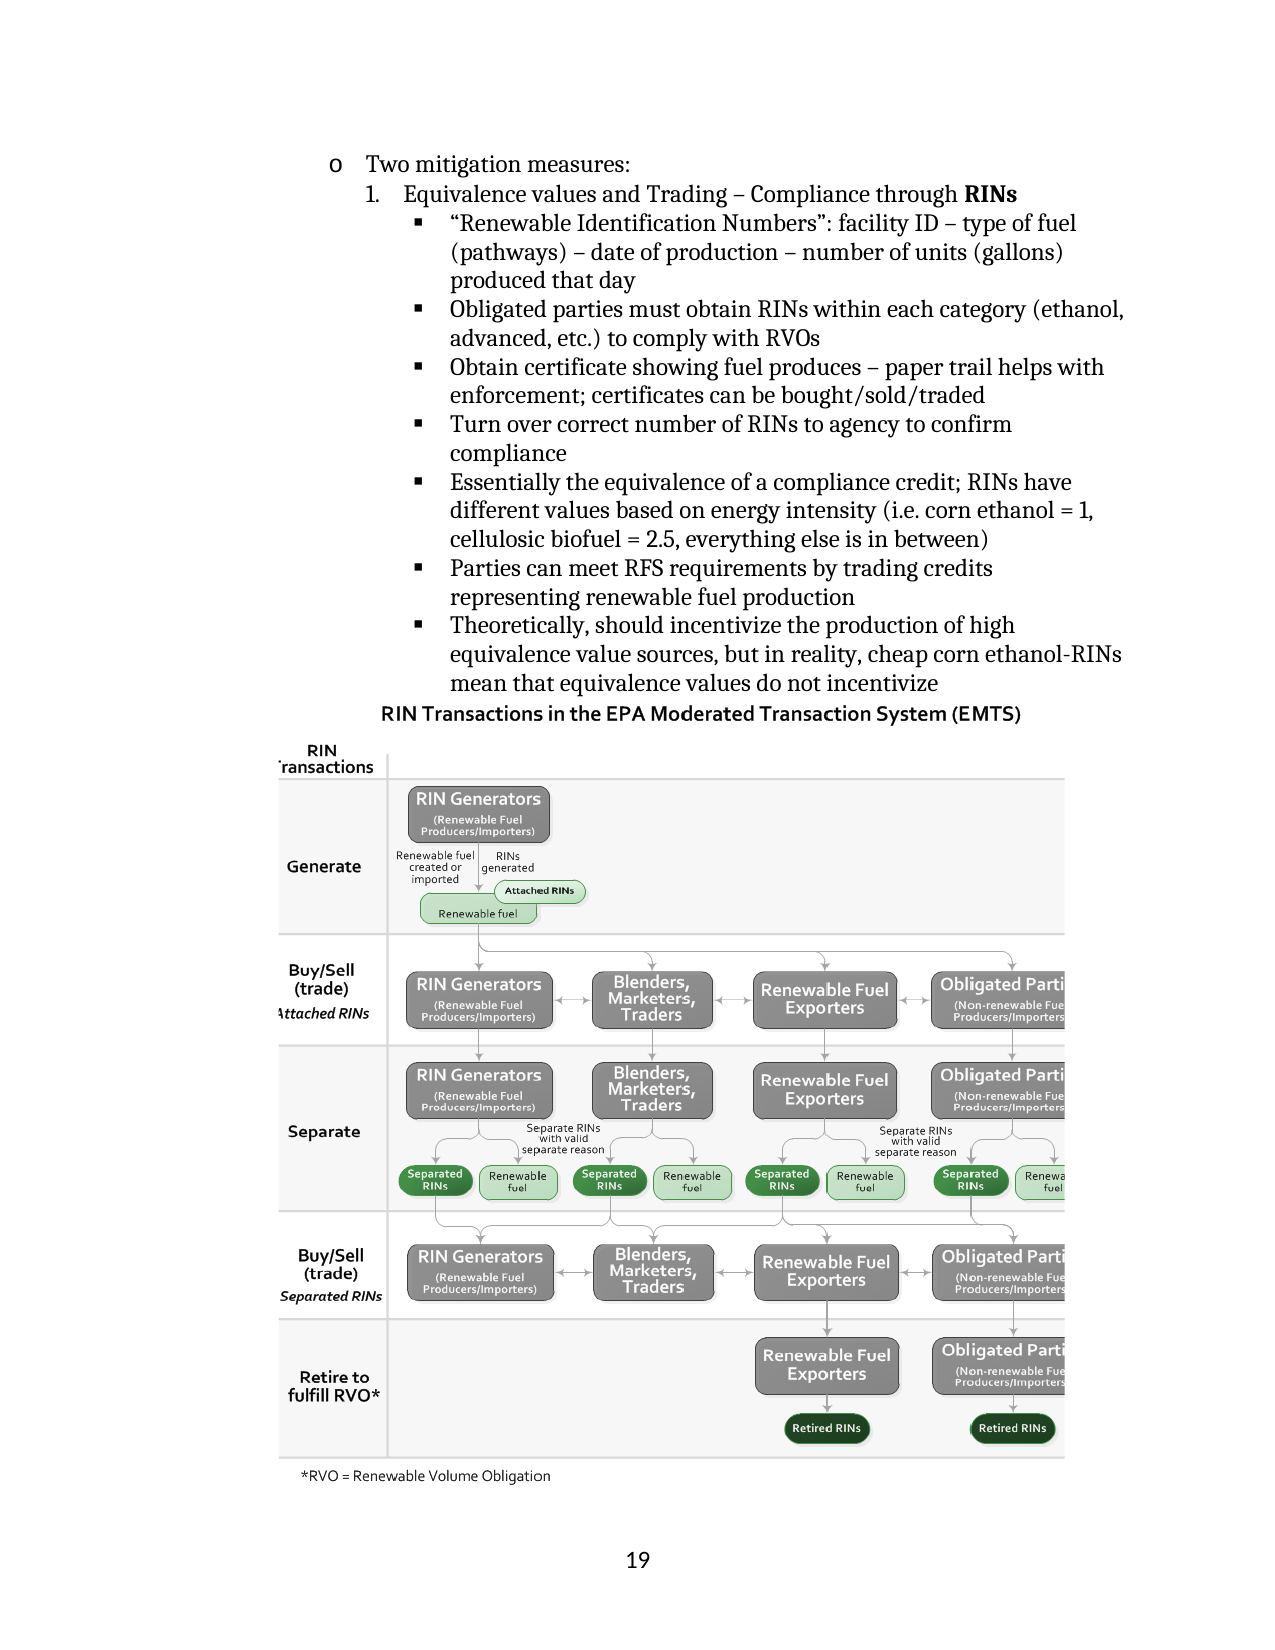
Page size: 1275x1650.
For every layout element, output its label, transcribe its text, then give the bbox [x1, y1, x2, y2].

list Turn over correct number of RINs to agency to confirm compliance [412, 410, 1125, 467]
list Obtain certificate showing fuel produces – paper trail helps with enforcement; certificates can be bought/sold/traded [412, 352, 1125, 410]
list Theoretically, should incentivize the production of high equivalence value sources, but in reality, cheap corn ethanol-RINs mean that equivalence values do not incentivize [412, 611, 1125, 697]
list Obligated parties must obtain RINs within each category (ethanol, advanced, etc.) to comply with RVOs [412, 295, 1125, 352]
list Two mitigation measures: [328, 150, 1125, 180]
list Essentially the equivalence of a compliance credit; RINs have different values based on energy intensity (i.e. corn ethanol = 1, cellulosic biofuel = 2.5, everything else is in between) [412, 467, 1125, 554]
list “Renewable Identification Numbers”: facility ID – type of fuel (pathways) – date of production – number of units (gallons) produced that day [412, 209, 1125, 295]
list Parties can meet RFS requirements by trading credits representing renewable fuel production [412, 554, 1125, 611]
list Equivalence values and Trading – Compliance through RINs [366, 180, 1125, 209]
picture [278, 699, 1064, 1487]
